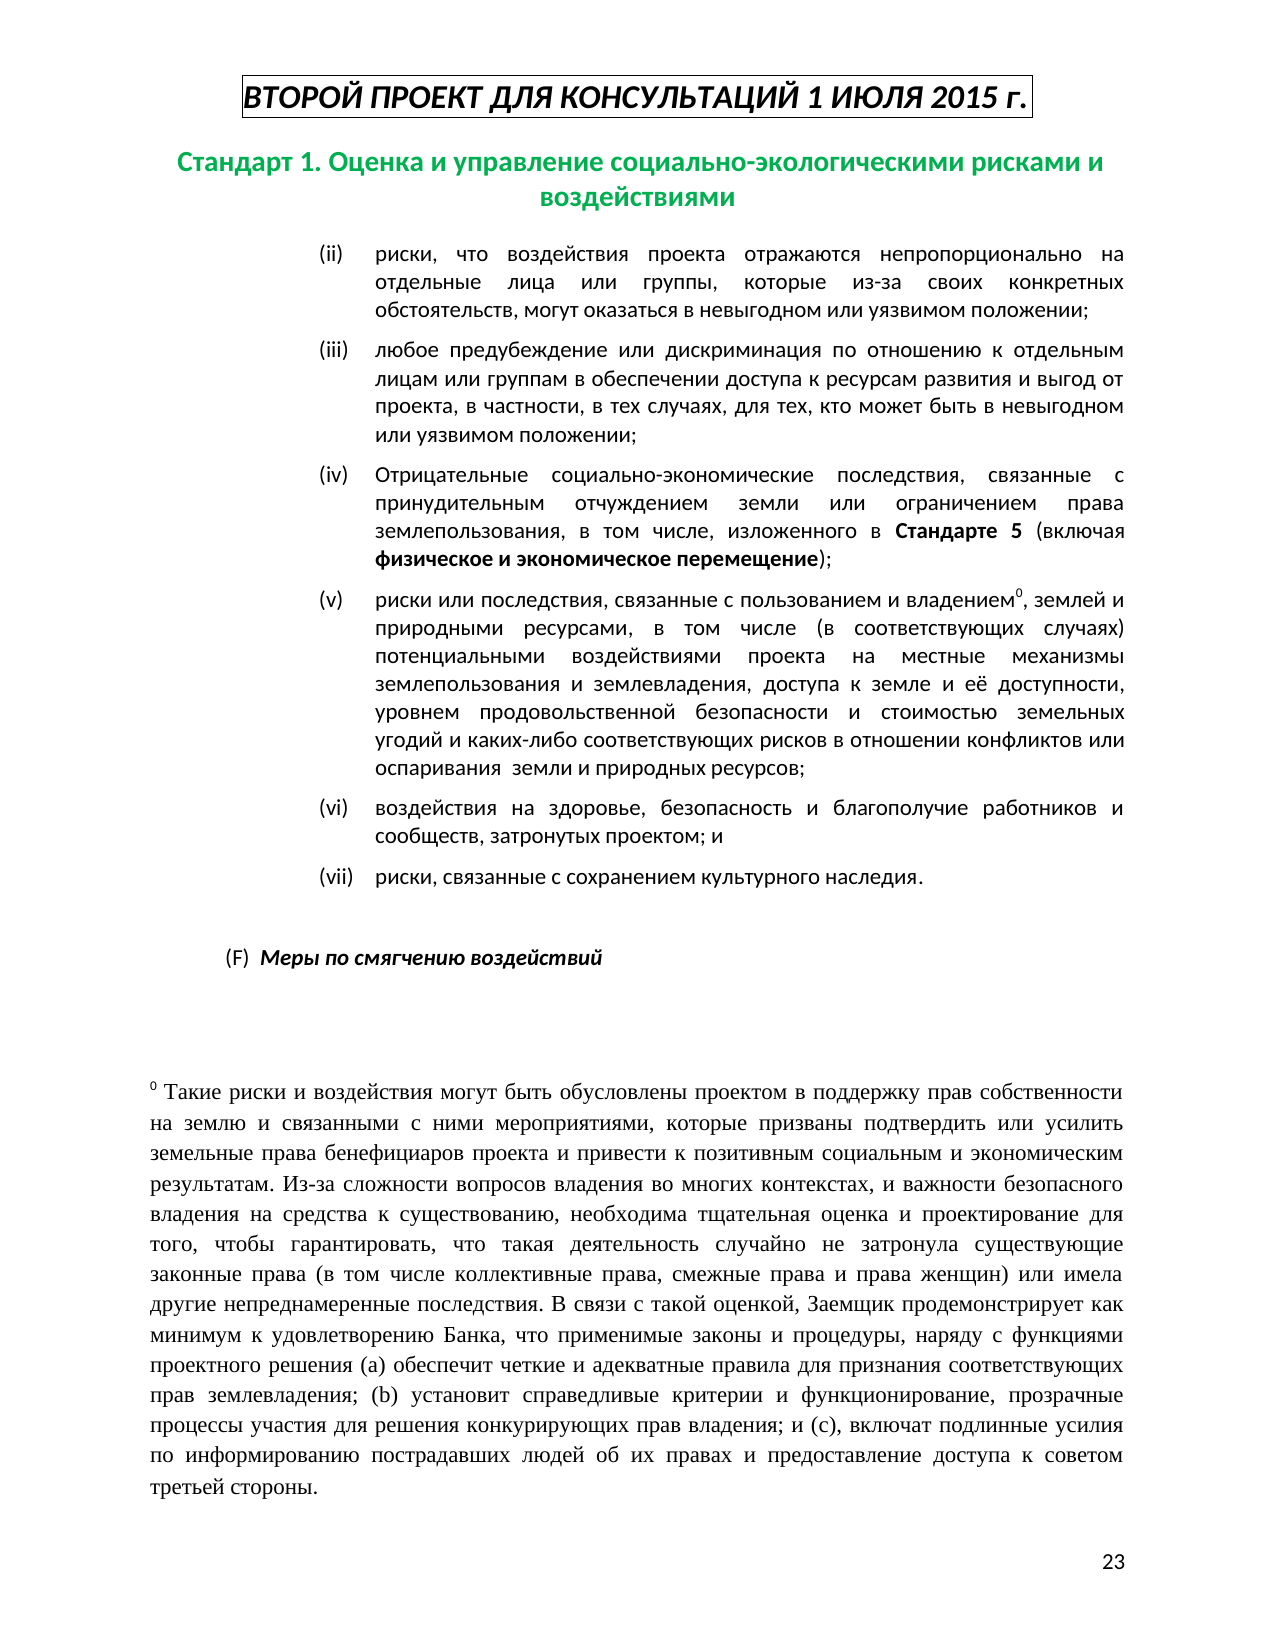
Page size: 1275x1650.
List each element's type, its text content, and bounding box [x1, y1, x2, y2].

text (v) риски или последствия, связанные с пользованием и владением, землей и природными ресурсами, в том числе (в соответствующих случаях) потенциальными воздействиями проекта на местные механизмы землепользования и землевладения, доступа к земле и её доступности, уровнем продовольственной безопасности и стоимостью земельных угодий и каких-либо соответствующих рисков в отношении конфликтов или оспаривания земли и природных ресурсов; [319, 585, 1125, 781]
text (vi) воздействия на здоровье, безопасность и благополучие работников и сообществ, затронутых проектом; и [319, 793, 1125, 849]
text (iv) Отрицательные социально-экономические последствия, связанные с принудительным отчуждением земли или ограничением права землепользования, в том числе, изложенного в Стандарте 5 (включая физическое и экономическое перемещение); [319, 460, 1125, 572]
text (F) Меры по смягчению воздействий [225, 943, 1125, 971]
text (ii) риски, что воздействия проекта отражаются непропорционально на отдельные лица или группы, которые из-за своих конкретных обстоятельств, могут оказаться в невыгодном или уязвимом положении; [319, 239, 1125, 323]
text (vii) риски, связанные с сохранением культурного наследия. [319, 862, 1125, 890]
text (iii) любое предубеждение или дискриминация по отношению к отдельным лицам или группам в обеспечении доступа к ресурсам развития и выгод от проекта, в частности, в тех случаях, для тех, кто может быть в невыгодном или уязвимом положении; [319, 336, 1125, 448]
